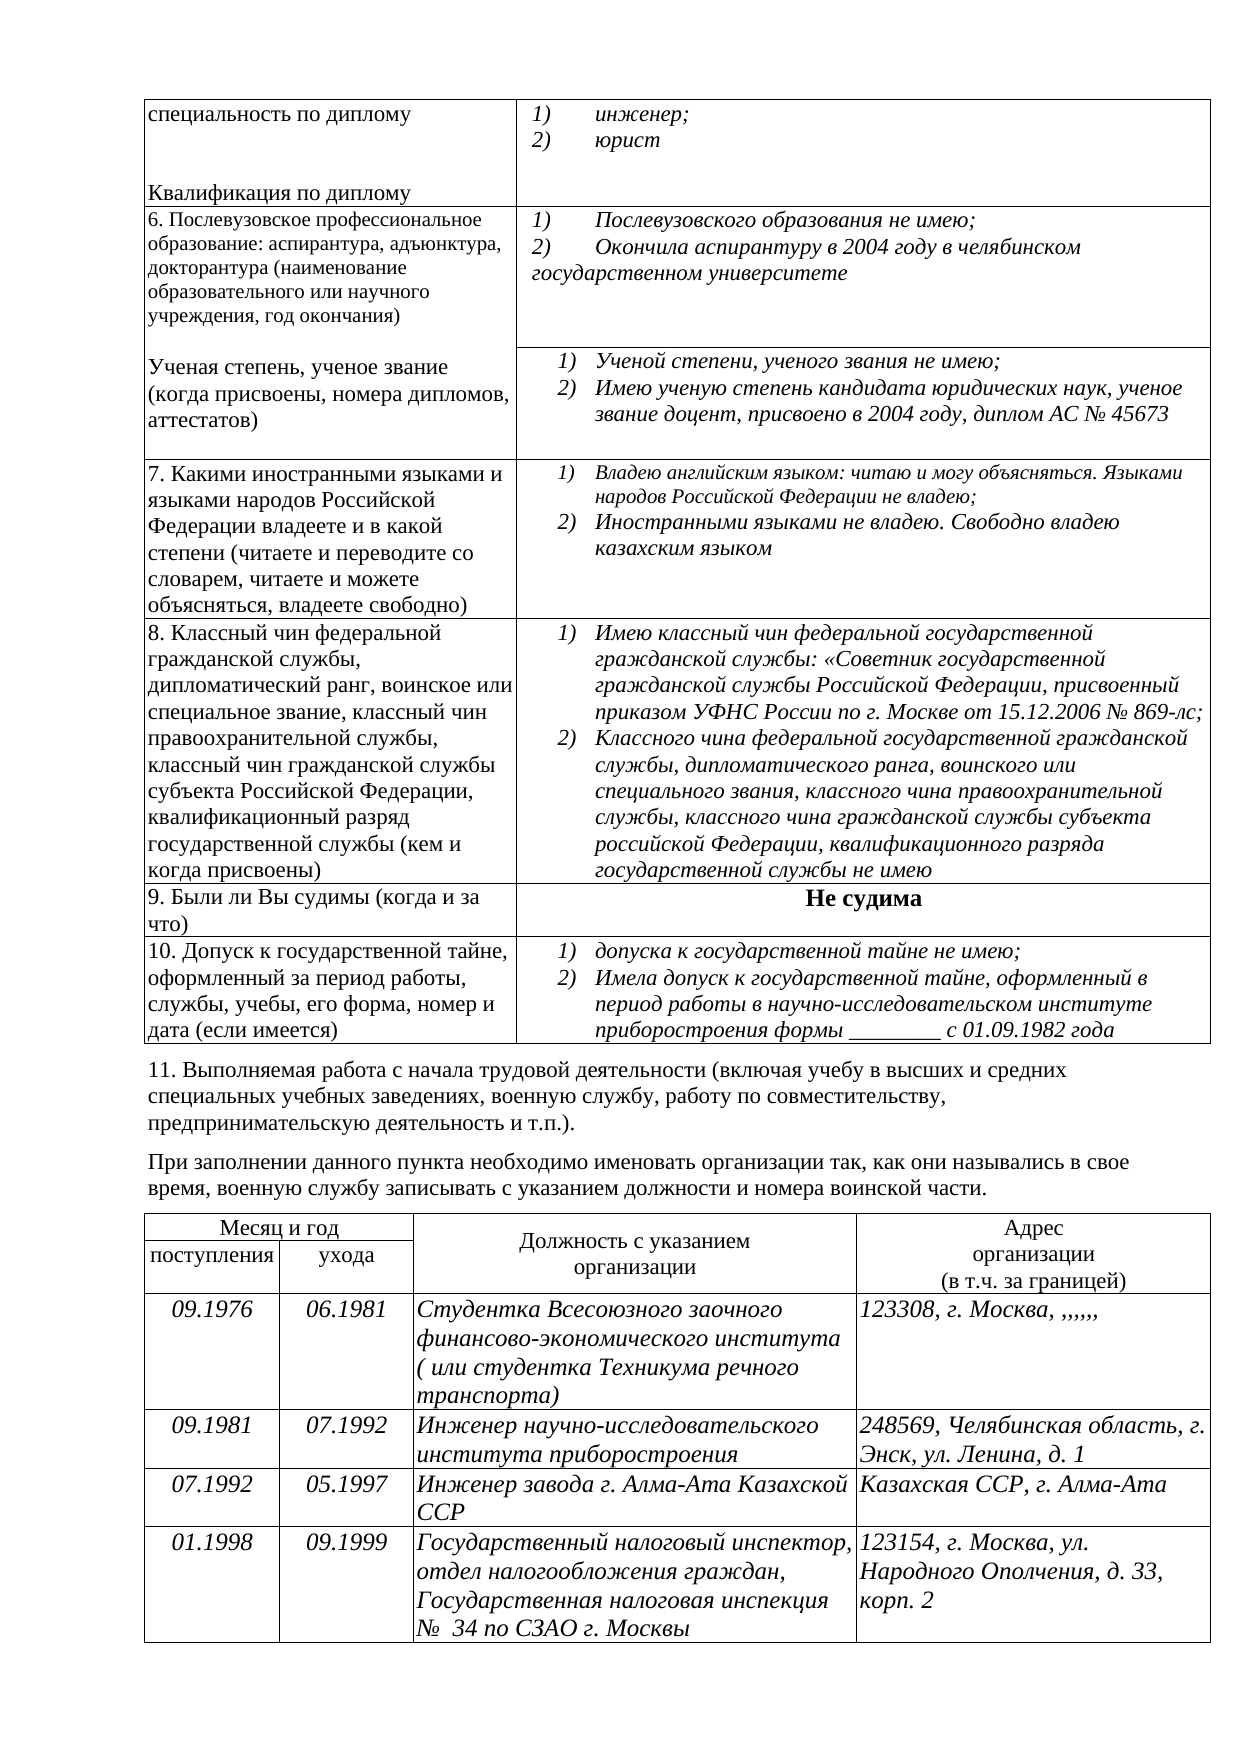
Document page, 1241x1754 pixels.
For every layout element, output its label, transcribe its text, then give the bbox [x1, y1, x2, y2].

table_cell поступления [145, 1241, 279, 1293]
table_cell допуска к государственной тайне не имею; Имела допуск к государственной тайне, оформленный в период работы в научно-исследовательском институте приборостроения формы ________ с 01.09.1982 года [517, 937, 1210, 1043]
table_cell ухода [280, 1241, 413, 1293]
table_cell Не судима [517, 884, 1210, 936]
table_cell 09.1981 [145, 1410, 279, 1468]
table_cell 10. Допуск к государственной тайне, оформленный за период работы, службы, учебы, его форма, номер и дата (если имеется) [145, 937, 516, 1043]
table_cell Ученой степени, ученого звания не имею; Имею ученую степень кандидата юридических наук, ученое звание доцент, присвоено в 2004 году, диплом АС № 45673 [517, 348, 1210, 459]
table_cell инженер; юрист [517, 100, 1210, 206]
table_cell 6. Послевузовское профессиональное образование: аспирантура, адъюнктура, докторантура (наименование образовательного или научного учреждения, год окончания) Ученая степень, ученое звание (когда присвоены, номера дипломов, аттестатов) [145, 207, 516, 459]
table_cell Инженер завода г. Алма-Ата Казахской ССР [414, 1469, 856, 1526]
table_cell Казахская ССР, г. Алма-Ата [857, 1469, 1210, 1526]
table_cell Государственный налоговый инспектор, отдел налогообложения граждан, Государственная налоговая инспекция № 34 по СЗАО г. Москвы [414, 1527, 856, 1642]
table_cell 07.1992 [280, 1410, 413, 1468]
table_cell 9. Были ли Вы судимы (когда и за что) [145, 884, 516, 936]
table_cell 09.1999 [280, 1527, 413, 1642]
table_header Должность с указанием организации [414, 1214, 856, 1293]
text При заполнении данного пункта необходимо именовать организации так, как они назывались в свое время, военную службу записывать с указанием должности и номера воинской части. [148, 1148, 1152, 1200]
table_cell 123308, г. Москва, ,,,,,, [857, 1294, 1210, 1409]
table_cell 7. Какими иностранными языками и языками народов Российской Федерации владеете и в какой степени (читаете и переводите со словарем, читаете и можете объясняться, владеете свободно) [145, 460, 516, 618]
table_header Адрес организации (в т.ч. за границей) [857, 1214, 1210, 1293]
table_cell 07.1992 [145, 1469, 279, 1526]
table_header Месяц и год [145, 1214, 413, 1240]
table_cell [857, 1527, 1210, 1642]
table_cell Имею классный чин федеральной государственной гражданской службы: «Советник государственной гражданской службы Российской Федерации, присвоенный приказом УФНС России по г. Москве от 15.12.2006 № 869-лс; Классного чина федеральной государственной гражданской службы, дипломатического ранга, воинского или специального звания, классного чина правоохранительной службы, классного чина гражданской службы субъекта российской Федерации, квалификационного разряда государственной службы не имею [517, 619, 1210, 882]
table_cell Владею английским языком: читаю и могу объясняться. Языками народов Российской Федерации не владею; Иностранными языками не владею. Свободно владею казахским языком [517, 460, 1210, 618]
text 11. Выполняемая работа с начала трудовой деятельности (включая учебу в высших и средних специальных учебных заведениях, военную службу, работу по совместительству, предпринимательскую деятельность и т.п.). [148, 1056, 1152, 1135]
table_cell Студентка Всесоюзного заочного финансово-экономического института ( или студентка Техникума речного транспорта) [414, 1294, 856, 1409]
table_cell 06.1981 [280, 1294, 413, 1409]
table_cell 09.1976 [145, 1294, 279, 1409]
table_cell Инженер научно-исследовательского института приборостроения [414, 1410, 856, 1468]
table_cell Послевузовского образования не имею; Окончила аспирантуру в 2004 году в челябинском государственном университете [517, 207, 1210, 347]
table_cell 01.1998 [145, 1527, 279, 1642]
table_cell 05.1997 [280, 1469, 413, 1526]
table_cell 248569, Челябинская область, г. Энск, ул. Ленина, д. 1 [857, 1410, 1210, 1468]
table_cell 8. Классный чин федеральной гражданской службы, дипломатический ранг, воинское или специальное звание, классный чин правоохранительной службы, классный чин гражданской службы субъекта Российской Федерации, квалификационный разряд государственной службы (кем и когда присвоены) [145, 619, 516, 882]
